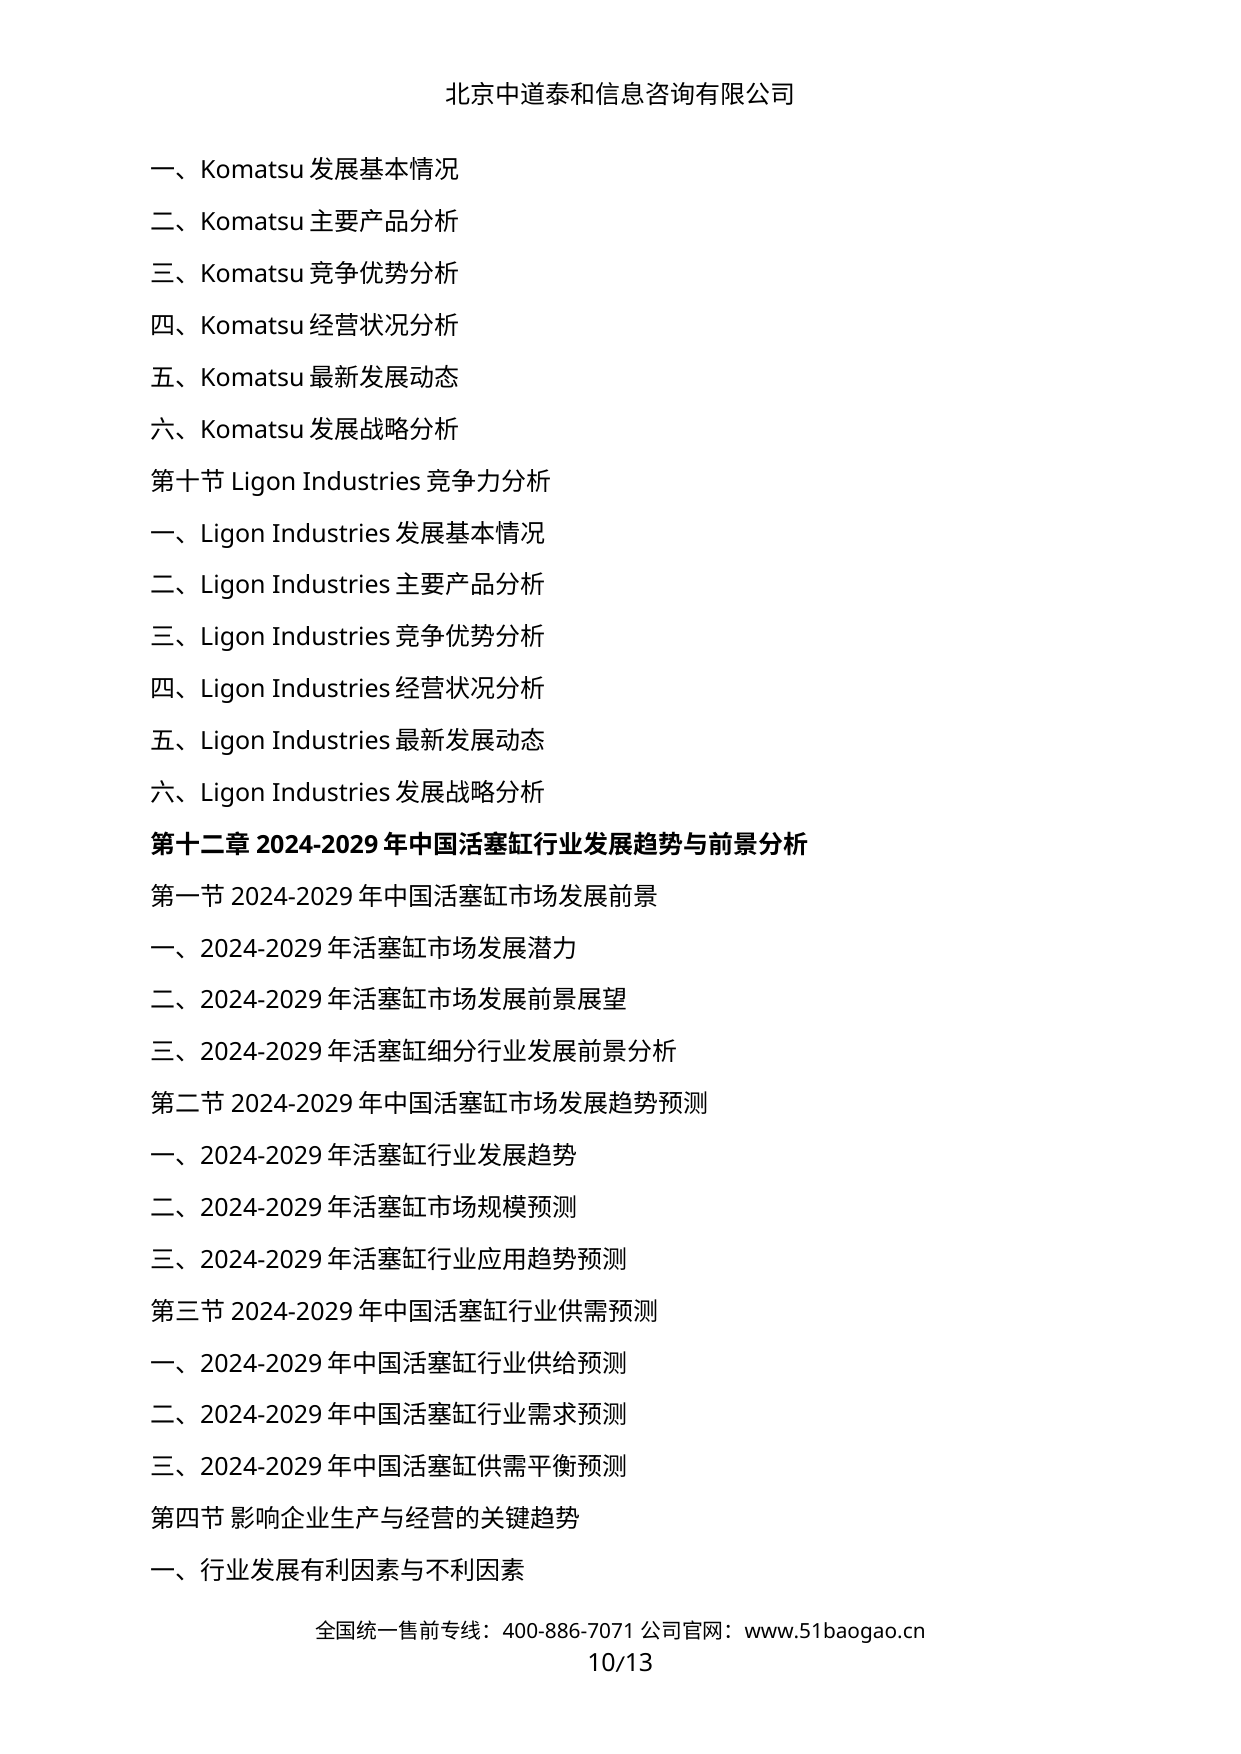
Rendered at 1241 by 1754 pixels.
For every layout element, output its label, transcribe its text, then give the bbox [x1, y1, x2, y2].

text 三、2024-2029年中国活塞缸供需平衡预测 [150, 1447, 1090, 1483]
text 一、2024-2029年活塞缸市场发展潜力 [150, 928, 1090, 964]
text 五、Komatsu最新发展动态 [150, 357, 1090, 394]
text 三、Ligon Industries竞争优势分析 [150, 617, 1090, 653]
text 一、2024-2029年活塞缸行业发展趋势 [150, 1136, 1090, 1172]
text 第十二章 2024-2029年中国活塞缸行业发展趋势与前景分析 [150, 824, 1090, 861]
text 一、Ligon Industries发展基本情况 [150, 513, 1090, 549]
text 二、2024-2029年中国活塞缸行业需求预测 [150, 1395, 1090, 1431]
text 五、Ligon Industries最新发展动态 [150, 721, 1090, 757]
text 第四节 影响企业生产与经营的关键趋势 [150, 1499, 1090, 1535]
text 三、2024-2029年活塞缸行业应用趋势预测 [150, 1239, 1090, 1276]
text 四、Komatsu经营状况分析 [150, 306, 1090, 342]
text 第二节 2024-2029年中国活塞缸市场发展趋势预测 [150, 1084, 1090, 1120]
text 第十节 Ligon Industries竞争力分析 [150, 461, 1090, 497]
text 第三节 2024-2029年中国活塞缸行业供需预测 [150, 1291, 1090, 1327]
text 四、Ligon Industries经营状况分析 [150, 669, 1090, 705]
text 三、2024-2029年活塞缸细分行业发展前景分析 [150, 1032, 1090, 1068]
text 一、行业发展有利因素与不利因素 [150, 1551, 1090, 1587]
text 二、2024-2029年活塞缸市场发展前景展望 [150, 980, 1090, 1016]
text 六、Komatsu发展战略分析 [150, 409, 1090, 446]
text 二、Ligon Industries主要产品分析 [150, 565, 1090, 601]
text 二、Komatsu主要产品分析 [150, 202, 1090, 238]
text 一、Komatsu发展基本情况 [150, 150, 1090, 186]
text 三、Komatsu竞争优势分析 [150, 254, 1090, 290]
text 二、2024-2029年活塞缸市场规模预测 [150, 1187, 1090, 1224]
text 第一节 2024-2029年中国活塞缸市场发展前景 [150, 876, 1090, 912]
text 一、2024-2029年中国活塞缸行业供给预测 [150, 1343, 1090, 1379]
text 六、Ligon Industries发展战略分析 [150, 772, 1090, 809]
